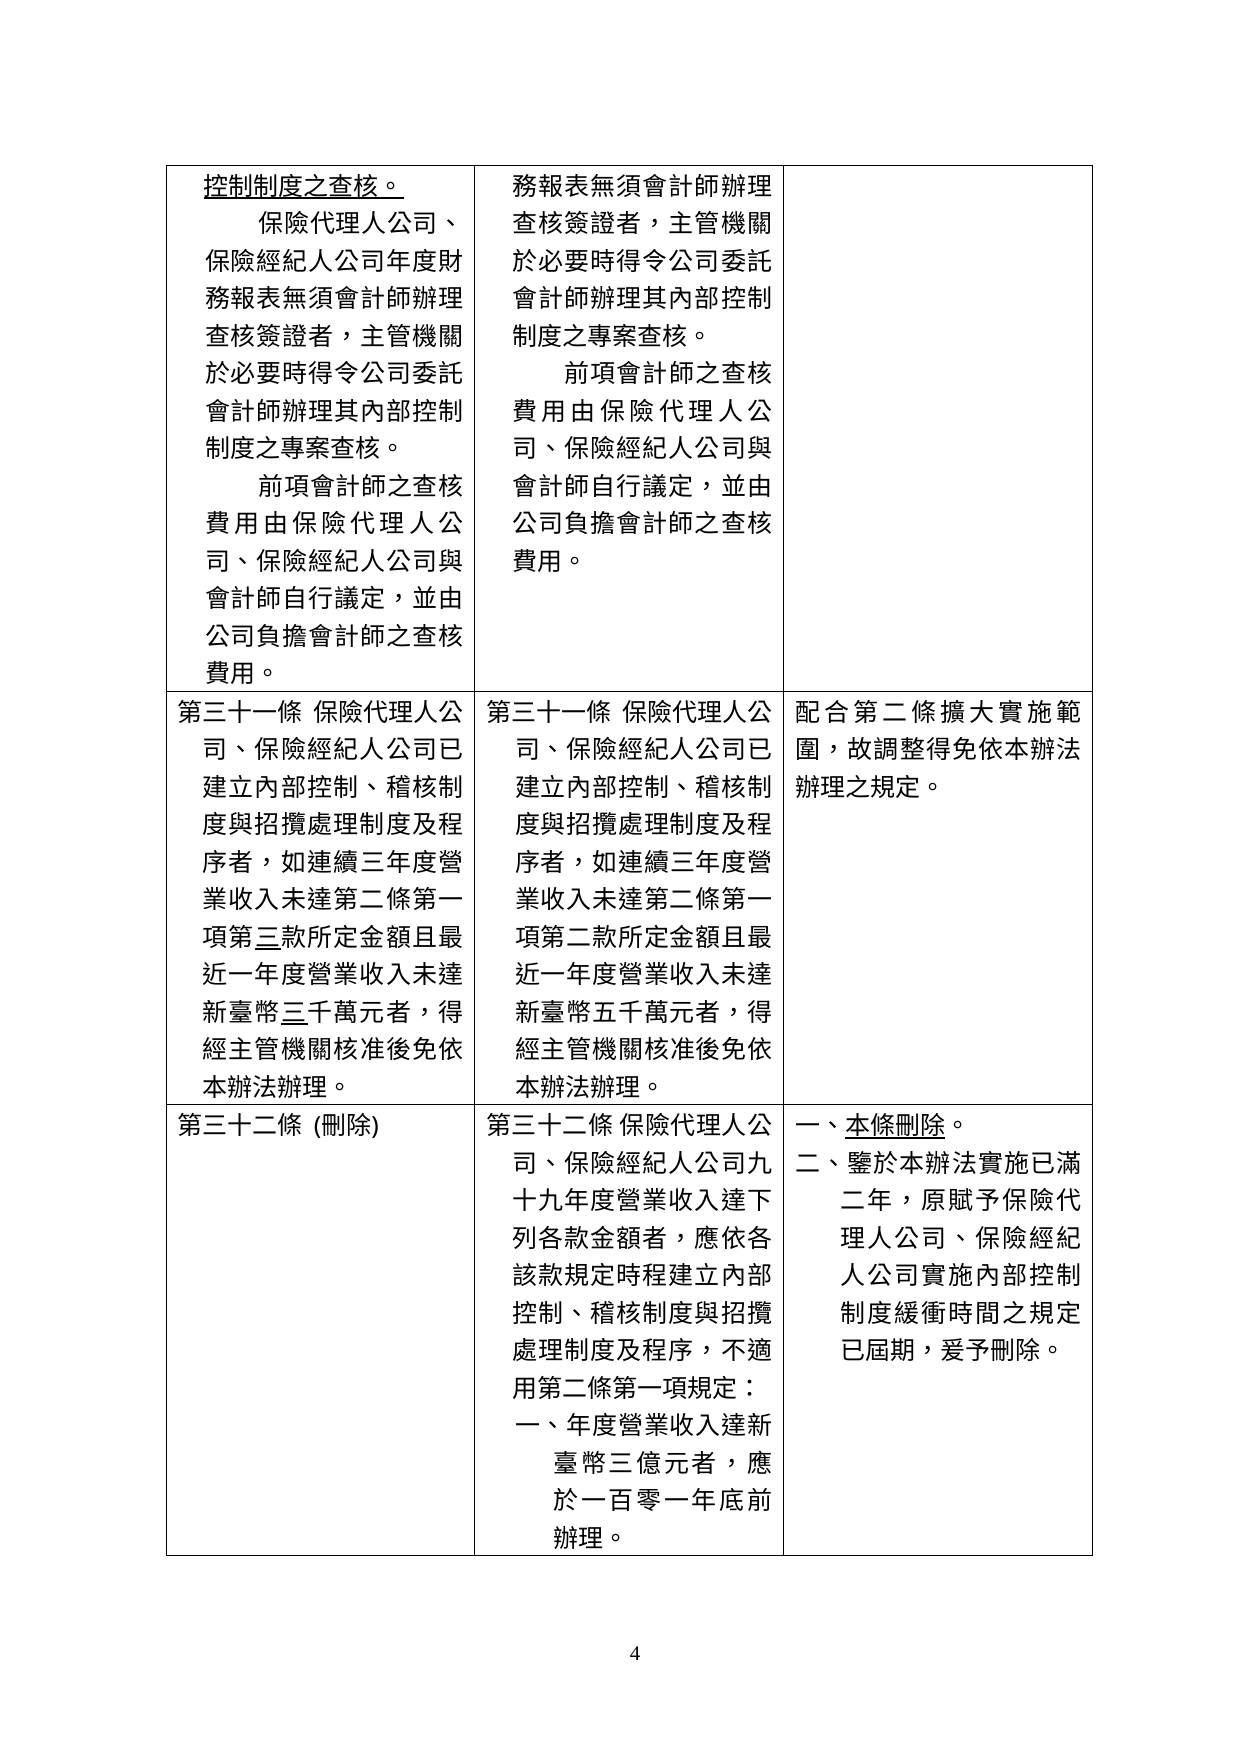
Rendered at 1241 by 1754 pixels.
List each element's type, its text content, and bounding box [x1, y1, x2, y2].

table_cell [784, 166, 1092, 691]
table_cell 第三十二條 (刪除) [167, 1105, 474, 1555]
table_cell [784, 1105, 1092, 1555]
table_cell 第三十一條 保險代理人公司、保險經紀人公司已建立內部控制、稽核制度與招攬處理制度及程序者，如連續三年度營業收入未達第二條第一項第三款所定金額且最近一年度營業收入未達新臺幣三千萬元者，得經主管機關核准後免依本辦法辦理。 [167, 692, 474, 1104]
table_cell 第三十一條 保險代理人公司、保險經紀人公司已建立內部控制、稽核制度與招攬處理制度及程序者，如連續三年度營業收入未達第二條第一項第二款所定金額且最近一年度營業收入未達新臺幣五千萬元者，得經主管機關核准後免依本辦法辦理。 [475, 692, 783, 1104]
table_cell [475, 1105, 783, 1555]
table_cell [475, 166, 783, 691]
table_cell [167, 166, 474, 691]
table_cell 配合第二條擴大實施範圍，故調整得免依本辦法辦理之規定。 [784, 692, 1092, 1104]
